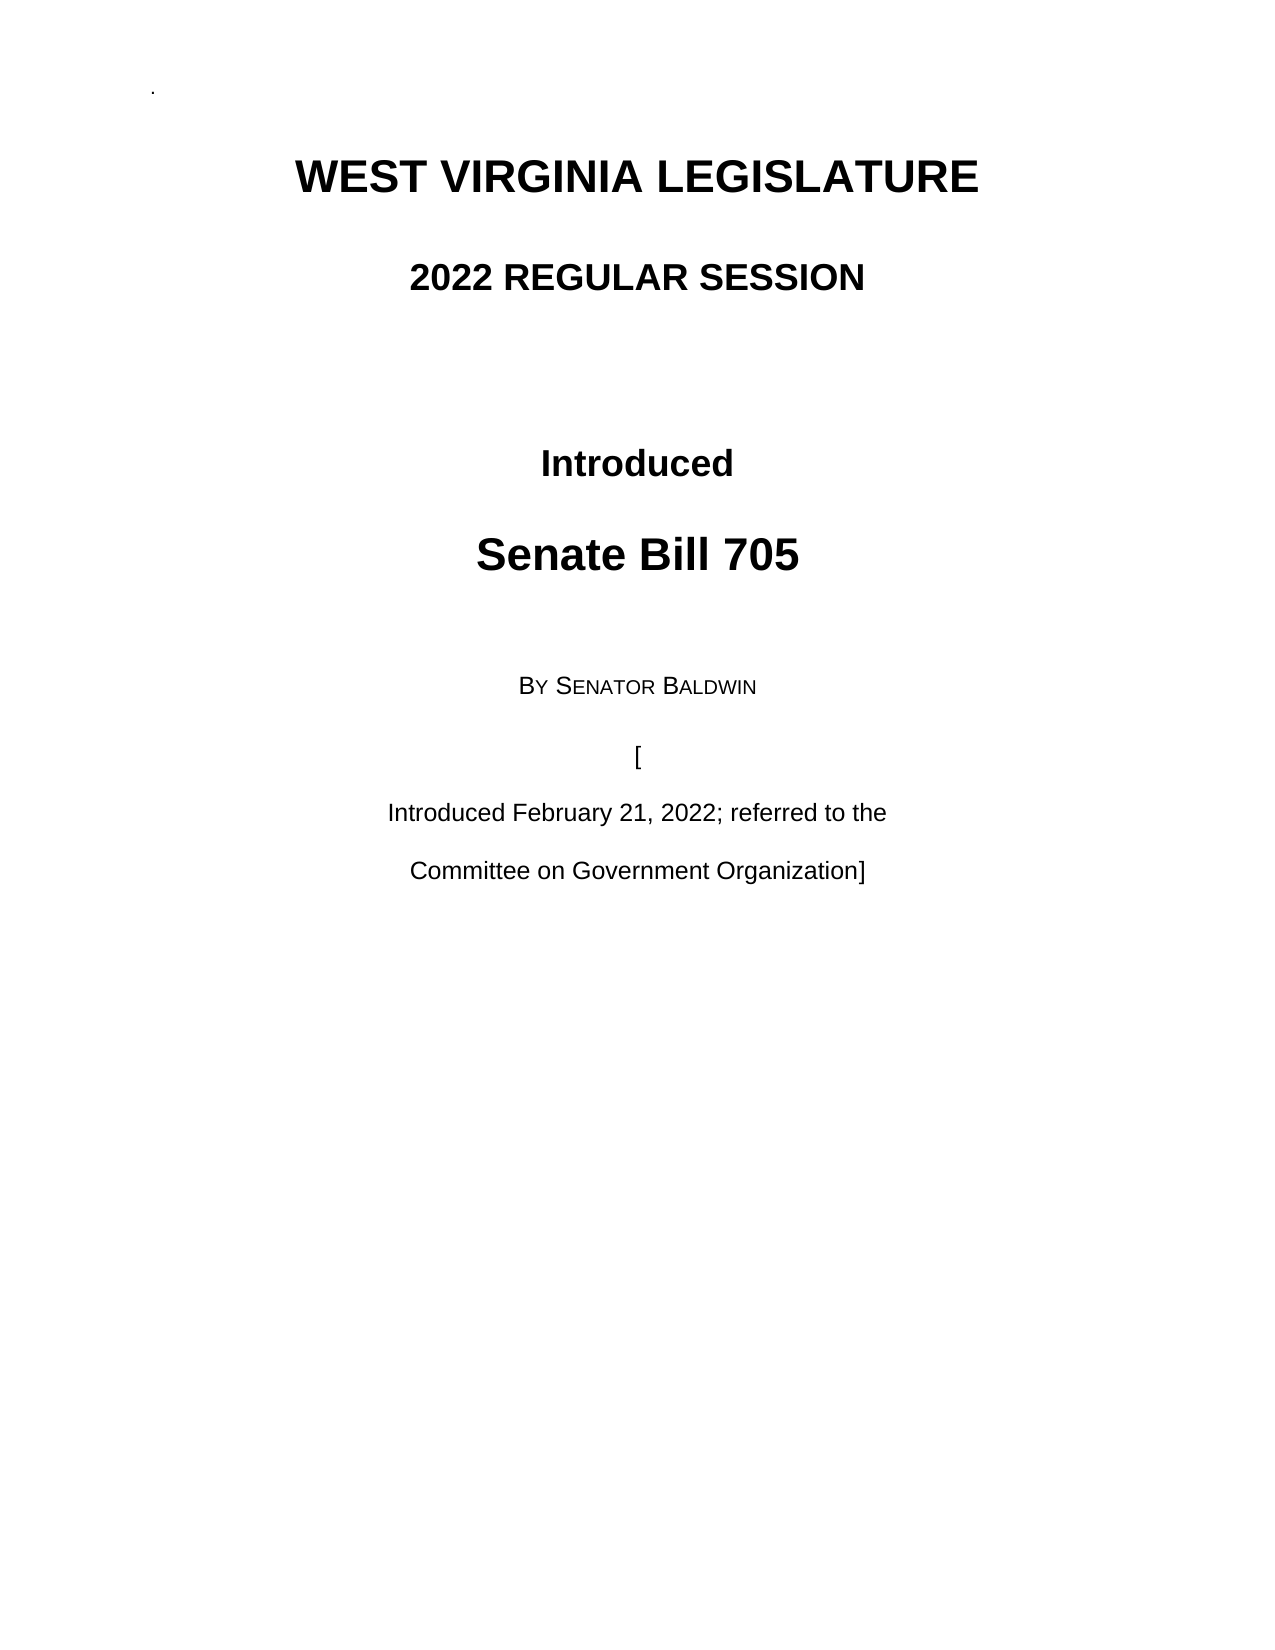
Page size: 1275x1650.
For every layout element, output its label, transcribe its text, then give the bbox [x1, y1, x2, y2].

text Bill [150, 528, 1125, 581]
title WEST virginia legislature [150, 150, 1125, 203]
text By [337, 671, 937, 699]
text [] [337, 741, 937, 884]
title 2022 regular session [150, 255, 1125, 298]
